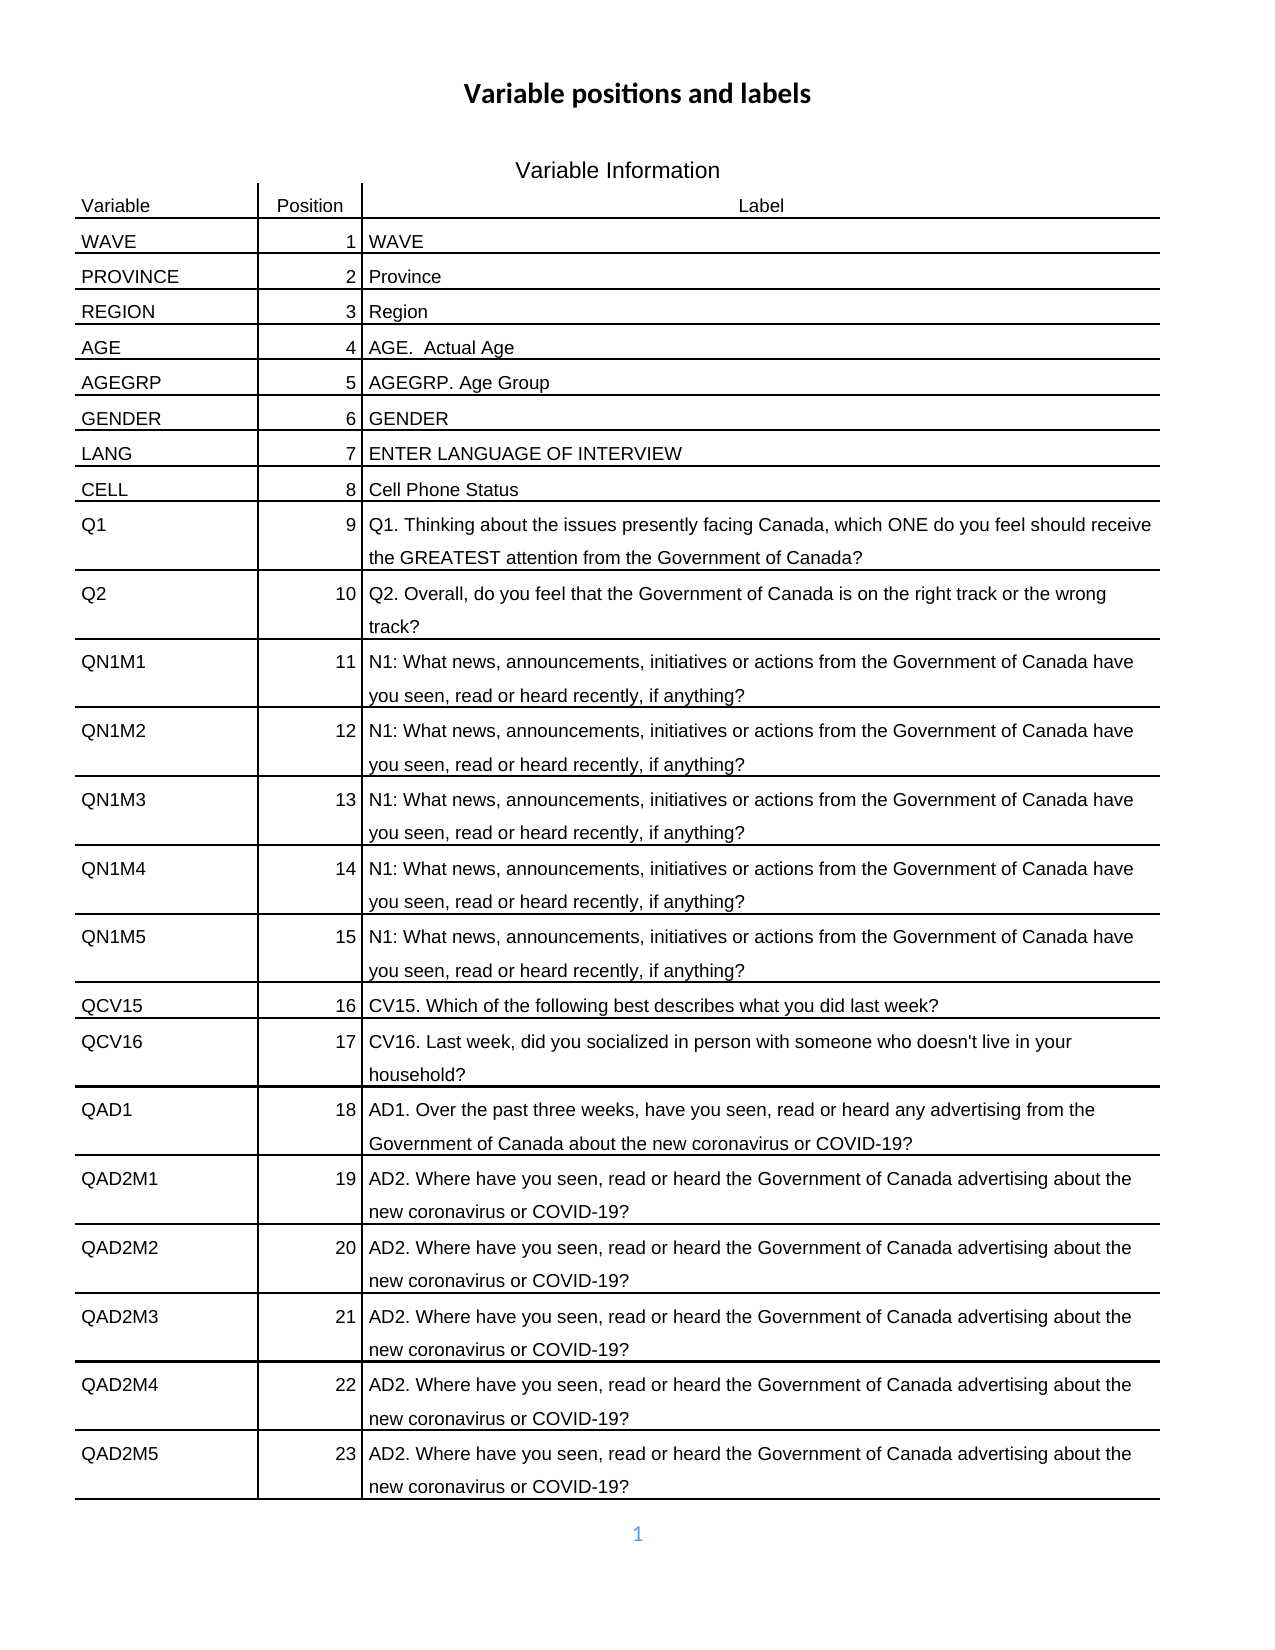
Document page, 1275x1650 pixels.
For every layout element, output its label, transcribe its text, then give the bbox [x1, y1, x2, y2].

table_cell WAVE [75, 219, 257, 252]
table_cell N1: What news, announcements, initiatives or actions from the Government of Canada have you seen, read or heard recently, if anything? [363, 708, 1160, 775]
table_cell GENDER [75, 396, 257, 429]
table_cell N1: What news, announcements, initiatives or actions from the Government of Canada have you seen, read or heard recently, if anything? [363, 640, 1160, 706]
table_header Variable Information [75, 150, 1160, 183]
table_cell QAD1 [75, 1088, 257, 1154]
table_cell 18 [259, 1088, 361, 1154]
table_cell AD2. Where have you seen, read or heard the Government of Canada advertising about the new coronavirus or COVID-19? [363, 1156, 1160, 1223]
table_cell 4 [259, 325, 361, 358]
table_cell QN1M1 [75, 640, 257, 706]
table_cell Variable [75, 183, 257, 217]
table_cell Region [363, 290, 1160, 323]
table_cell CV16. Last week, did you socialized in person with someone who doesn't live in your household? [363, 1019, 1160, 1085]
table_cell WAVE [363, 219, 1160, 252]
table_cell N1: What news, announcements, initiatives or actions from the Government of Canada have you seen, read or heard recently, if anything? [363, 915, 1160, 981]
table_cell AGE. Actual Age [363, 325, 1160, 358]
table_cell AD2. Where have you seen, read or heard the Government of Canada advertising about the new coronavirus or COVID-19? [363, 1225, 1160, 1292]
table_cell Position [259, 183, 361, 217]
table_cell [363, 1363, 1160, 1429]
table_cell AD2. Where have you seen, read or heard the Government of Canada advertising about the new coronavirus or COVID-19? [363, 1294, 1160, 1360]
table_cell 17 [259, 1019, 361, 1085]
table_cell 23 [259, 1431, 361, 1498]
table_cell 16 [259, 983, 361, 1017]
table_cell LANG [75, 431, 257, 464]
table_cell AGE [75, 325, 257, 358]
table_cell AD1. Over the past three weeks, have you seen, read or heard any advertising from the Government of Canada about the new coronavirus or COVID-19? [363, 1088, 1160, 1154]
table_cell AGEGRP [75, 360, 257, 394]
table_cell REGION [75, 290, 257, 323]
table_cell N1: What news, announcements, initiatives or actions from the Government of Canada have you seen, read or heard recently, if anything? [363, 777, 1160, 844]
table_cell 14 [259, 846, 361, 912]
table_cell 5 [259, 360, 361, 394]
table_cell Label [363, 183, 1160, 217]
table_cell 19 [259, 1156, 361, 1223]
table_cell 8 [259, 467, 361, 500]
table_cell Q2 [75, 571, 257, 637]
table_cell PROVINCE [75, 254, 257, 287]
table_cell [363, 1431, 1160, 1498]
table_cell 15 [259, 915, 361, 981]
table_cell QN1M5 [75, 915, 257, 981]
table_cell GENDER [363, 396, 1160, 429]
table_cell Province [363, 254, 1160, 287]
table_cell QAD2M3 [75, 1294, 257, 1360]
table_cell QAD2M4 [75, 1363, 257, 1429]
table_cell 6 [259, 396, 361, 429]
table_cell CELL [75, 467, 257, 500]
table_cell QCV15 [75, 983, 257, 1017]
table_cell Q2. Overall, do you feel that the Government of Canada is on the right track or the wrong track? [363, 571, 1160, 637]
table_cell QCV16 [75, 1019, 257, 1085]
table_cell 2 [259, 254, 361, 287]
table_cell 3 [259, 290, 361, 323]
table_cell Cell Phone Status [363, 467, 1160, 500]
table_cell QN1M2 [75, 708, 257, 775]
table_cell QAD2M1 [75, 1156, 257, 1223]
table_cell 9 [259, 502, 361, 569]
table_cell 13 [259, 777, 361, 844]
table_cell 7 [259, 431, 361, 464]
table_cell QN1M4 [75, 846, 257, 912]
table_cell 10 [259, 571, 361, 637]
table_cell 1 [259, 219, 361, 252]
table_cell ENTER LANGUAGE OF INTERVIEW [363, 431, 1160, 464]
table_cell 22 [259, 1363, 361, 1429]
table_cell 21 [259, 1294, 361, 1360]
table_cell AGEGRP. Age Group [363, 360, 1160, 394]
table_cell Q1 [75, 502, 257, 569]
table_cell QAD2M5 [75, 1431, 257, 1498]
table_cell QAD2M2 [75, 1225, 257, 1292]
table_cell QN1M3 [75, 777, 257, 844]
table_cell 20 [259, 1225, 361, 1292]
table_cell Q1. Thinking about the issues presently facing Canada, which ONE do you feel should receive the GREATEST attention from the Government of Canada? [363, 502, 1160, 569]
table_cell N1: What news, announcements, initiatives or actions from the Government of Canada have you seen, read or heard recently, if anything? [363, 846, 1160, 912]
table_cell CV15. Which of the following best describes what you did last week? [363, 983, 1160, 1017]
table_cell 11 [259, 640, 361, 706]
table_cell 12 [259, 708, 361, 775]
